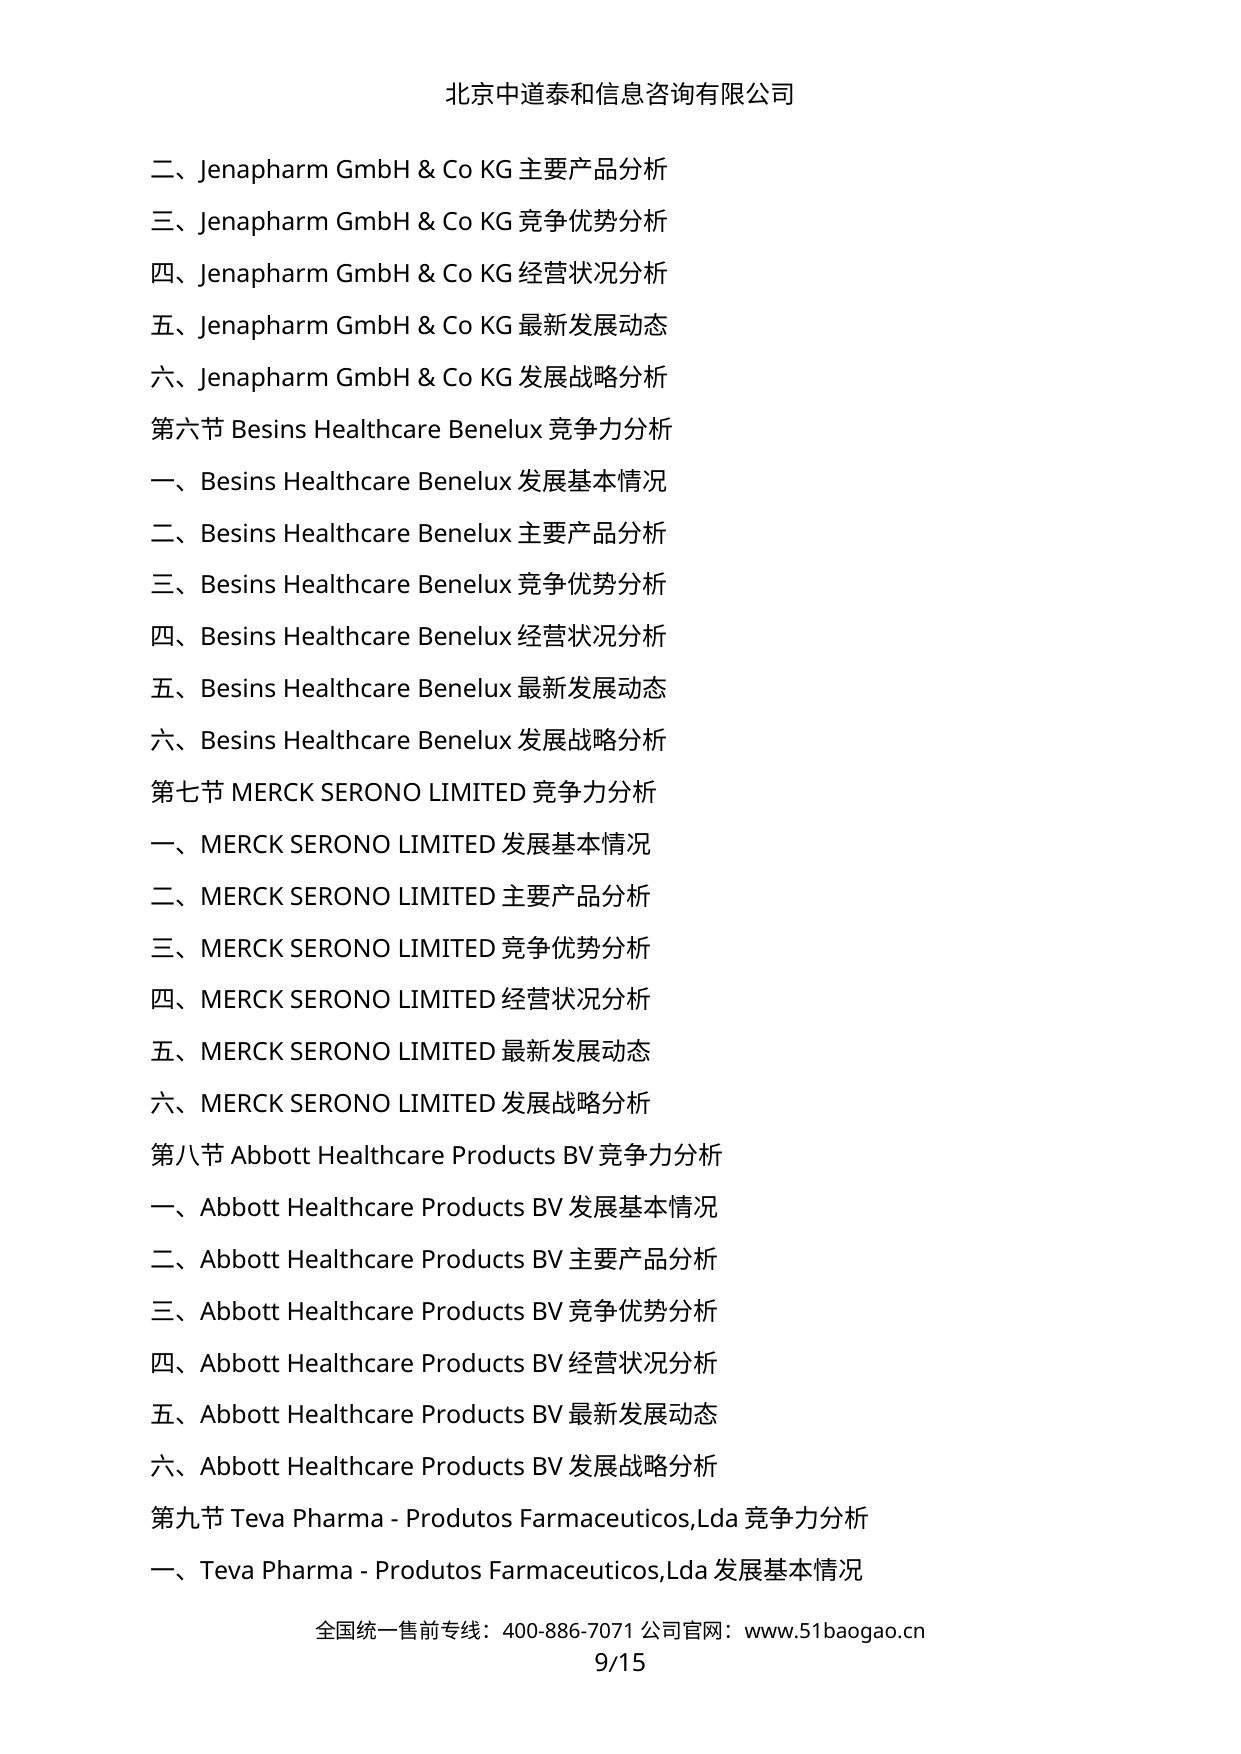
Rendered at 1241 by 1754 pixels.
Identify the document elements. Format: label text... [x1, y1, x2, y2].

text 六、Jenapharm GmbH & Co KG发展战略分析 [150, 357, 1090, 394]
text 一、Besins Healthcare Benelux发展基本情况 [150, 461, 1090, 497]
text 五、Jenapharm GmbH & Co KG最新发展动态 [150, 306, 1090, 342]
text 三、Jenapharm GmbH & Co KG竞争优势分析 [150, 202, 1090, 238]
text 四、Abbott Healthcare Products BV经营状况分析 [150, 1343, 1090, 1379]
text 一、MERCK SERONO LIMITED发展基本情况 [150, 824, 1090, 861]
text 五、Abbott Healthcare Products BV最新发展动态 [150, 1395, 1090, 1431]
text 第六节 Besins Healthcare Benelux竞争力分析 [150, 409, 1090, 446]
text 第八节 Abbott Healthcare Products BV竞争力分析 [150, 1136, 1090, 1172]
text 一、Abbott Healthcare Products BV发展基本情况 [150, 1187, 1090, 1224]
text 三、Abbott Healthcare Products BV竞争优势分析 [150, 1291, 1090, 1327]
text 六、Besins Healthcare Benelux发展战略分析 [150, 721, 1090, 757]
text 三、MERCK SERONO LIMITED竞争优势分析 [150, 928, 1090, 964]
text 六、MERCK SERONO LIMITED发展战略分析 [150, 1084, 1090, 1120]
text 五、Besins Healthcare Benelux最新发展动态 [150, 669, 1090, 705]
text 二、Jenapharm GmbH & Co KG主要产品分析 [150, 150, 1090, 186]
text 三、Besins Healthcare Benelux竞争优势分析 [150, 565, 1090, 601]
text 四、Jenapharm GmbH & Co KG经营状况分析 [150, 254, 1090, 290]
text 二、Besins Healthcare Benelux主要产品分析 [150, 513, 1090, 549]
text 第九节 Teva Pharma - Produtos Farmaceuticos,Lda竞争力分析 [150, 1499, 1090, 1535]
text 一、Teva Pharma - Produtos Farmaceuticos,Lda发展基本情况 [150, 1551, 1090, 1587]
text 二、MERCK SERONO LIMITED主要产品分析 [150, 876, 1090, 912]
text 六、Abbott Healthcare Products BV发展战略分析 [150, 1447, 1090, 1483]
text 二、Abbott Healthcare Products BV主要产品分析 [150, 1239, 1090, 1276]
text 四、MERCK SERONO LIMITED经营状况分析 [150, 980, 1090, 1016]
text 第七节 MERCK SERONO LIMITED竞争力分析 [150, 772, 1090, 809]
text 五、MERCK SERONO LIMITED最新发展动态 [150, 1032, 1090, 1068]
text 四、Besins Healthcare Benelux经营状况分析 [150, 617, 1090, 653]
